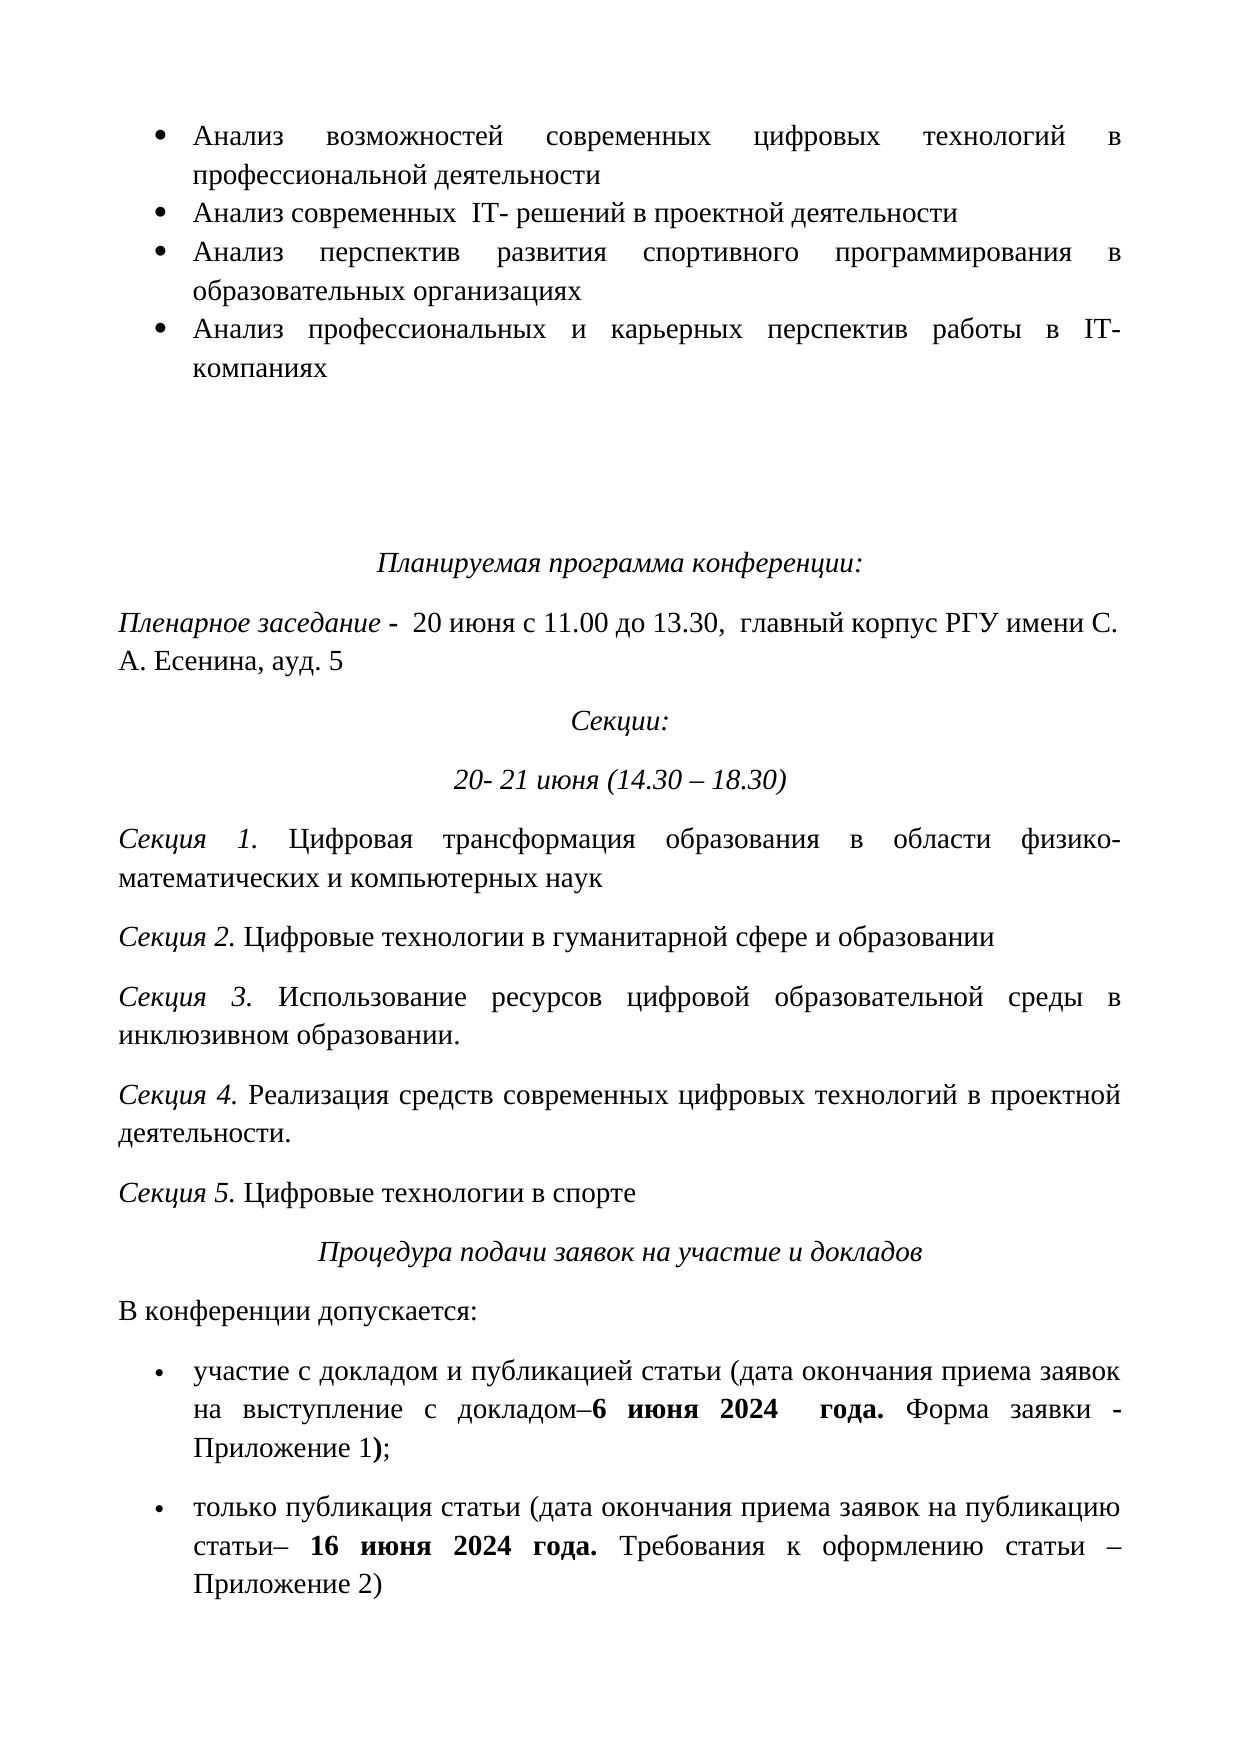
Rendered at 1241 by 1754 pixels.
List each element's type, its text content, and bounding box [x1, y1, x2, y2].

text Секции: [118, 703, 1122, 736]
list Анализ профессиональных и карьерных перспектив работы в IT-компаниях [155, 311, 1122, 383]
text Секция 1. Цифровая трансформация образования в области физико-математических и компьютерных наук [118, 822, 1122, 894]
list участие с докладом и публикацией статьи (дата окончания приема заявок на выступление с докладом–6 июня 2024 года. Форма заявки - Приложение 1); [156, 1353, 1122, 1463]
text Пленарное заседание - 20 июня с 11.00 до 13.30, главный корпус РГУ имени С. А. Есенина, ауд. 5 [118, 605, 1122, 677]
text Секция 2. Цифровые технологии в гуманитарной сфере и образовании [118, 919, 1122, 953]
text 20- 21 июня (14.30 – 18.30) [118, 762, 1122, 796]
list Анализ современных IT- решений в проектной деятельности [155, 195, 1122, 229]
list Анализ перспектив развития спортивного программирования в образовательных организациях [155, 234, 1122, 306]
text Планируемая программа конференции: [118, 546, 1122, 579]
text В конференции допускается: [118, 1293, 1122, 1327]
text Секция 5. Цифровые технологии в спорте [118, 1175, 1122, 1208]
text Процедура подачи заявок на участие и докладов [118, 1234, 1122, 1268]
list только публикация статьи (дата окончания приема заявок на публикацию статьи– 16 июня 2024 года. Требования к оформлению статьи – Приложение 2) [156, 1489, 1122, 1600]
text Секция 4. Реализация средств современных цифровых технологий в проектной деятельности. [118, 1077, 1122, 1149]
list Анализ возможностей современных цифровых технологий в профессиональной деятельности [155, 118, 1122, 190]
text Секция 3. Использование ресурсов цифровой образовательной среды в инклюзивном образовании. [118, 979, 1122, 1051]
